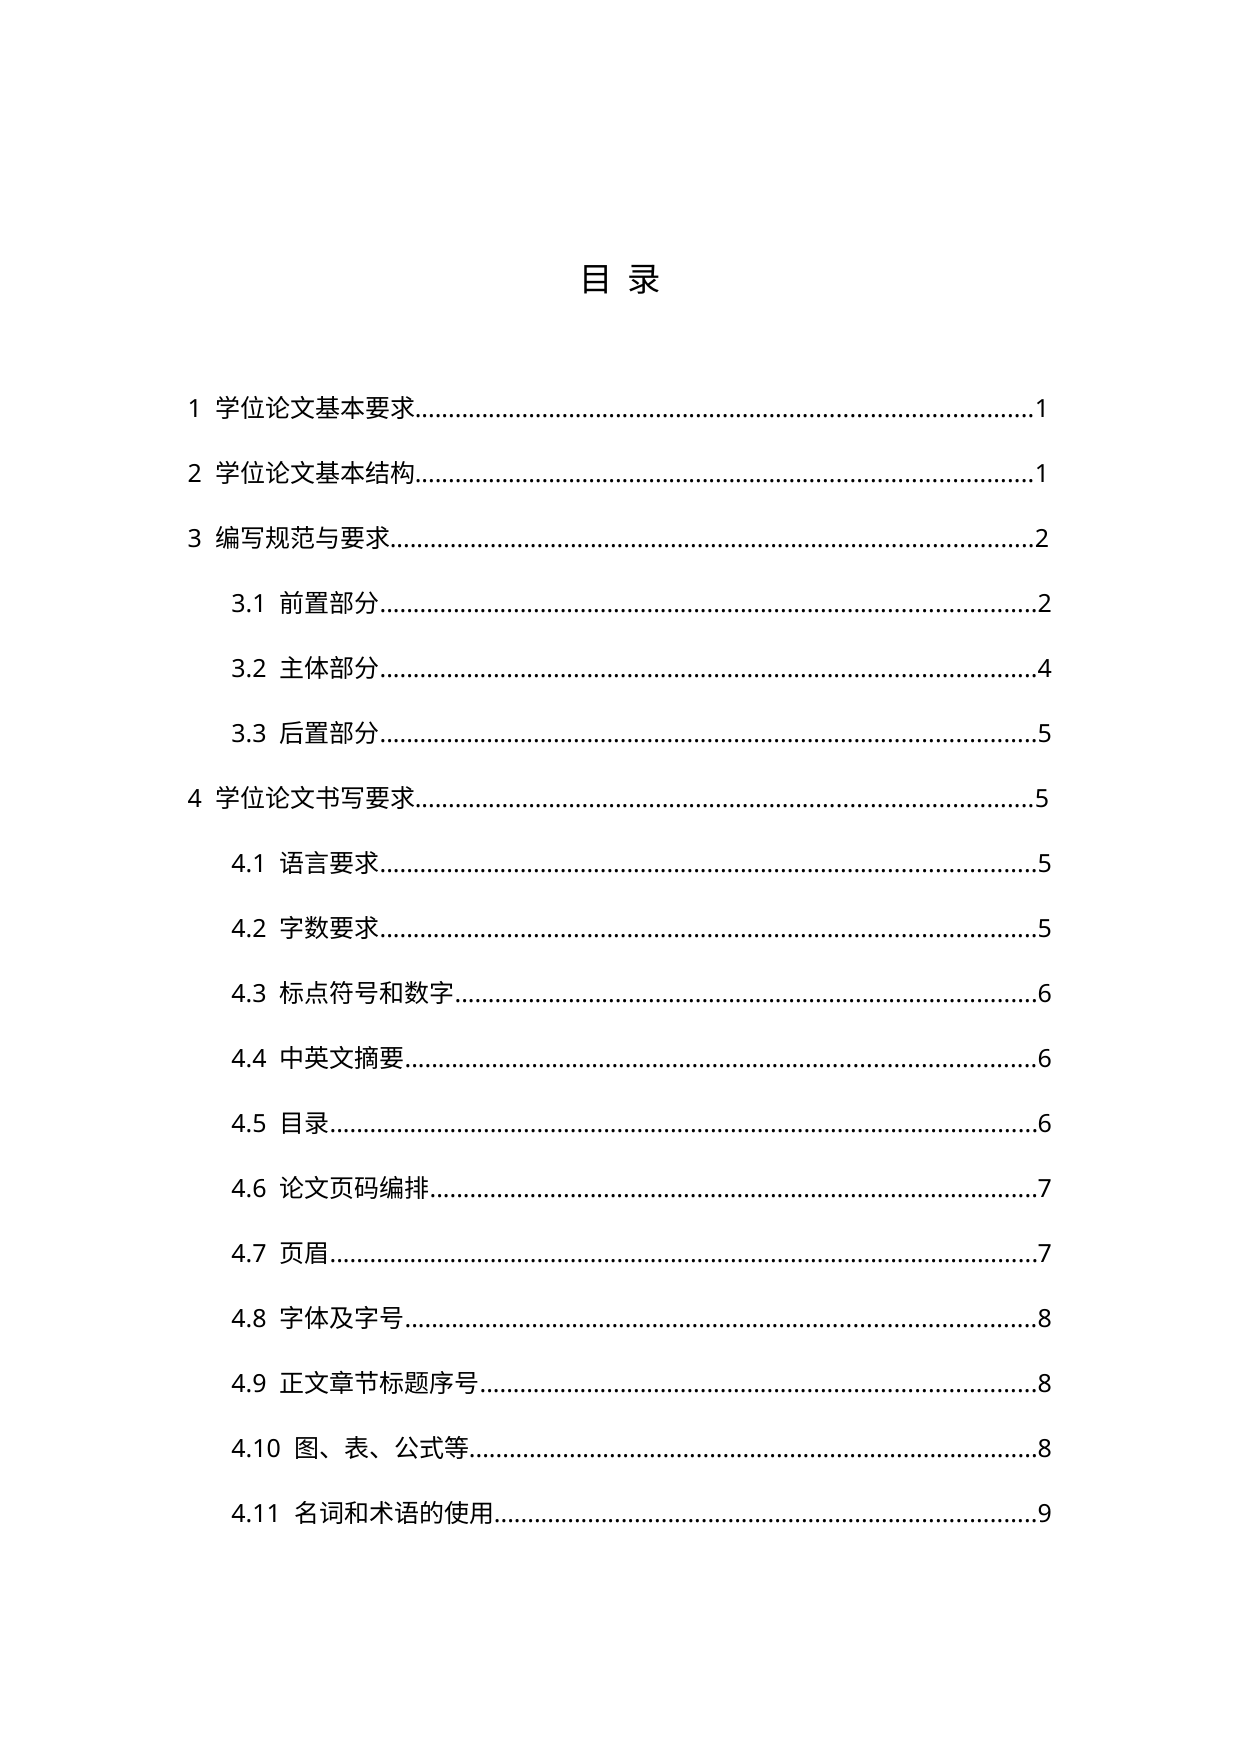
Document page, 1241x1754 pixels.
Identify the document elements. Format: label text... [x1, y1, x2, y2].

text 3 编写规范与要求 2 [187, 504, 1053, 569]
text 4.1 语言要求 5 [231, 829, 1053, 894]
text 3.3 后置部分 5 [231, 699, 1053, 764]
text 4.3 标点符号和数字 6 [231, 959, 1053, 1024]
text 4.7 页眉 7 [231, 1219, 1053, 1284]
text 4.8 字体及字号 8 [231, 1284, 1053, 1349]
text 目 录 [187, 244, 1053, 309]
text 3.1 前置部分 2 [231, 569, 1053, 634]
text 3.2 主体部分 4 [231, 634, 1053, 699]
text 1 学位论文基本要求 1 [187, 374, 1053, 439]
text 4.6 论文页码编排 7 [231, 1154, 1053, 1219]
text 4.5 目录 6 [231, 1089, 1053, 1154]
text 4.4 中英文摘要 6 [231, 1024, 1053, 1089]
text 4.11 名词和术语的使用 9 [231, 1479, 1053, 1544]
text 2 学位论文基本结构 1 [187, 439, 1053, 504]
text 4.9 正文章节标题序号 8 [231, 1349, 1053, 1414]
text 4.2 字数要求 5 [231, 894, 1053, 959]
text 4 学位论文书写要求 5 [187, 764, 1053, 829]
text 4.10 图、表、公式等 8 [231, 1414, 1053, 1479]
